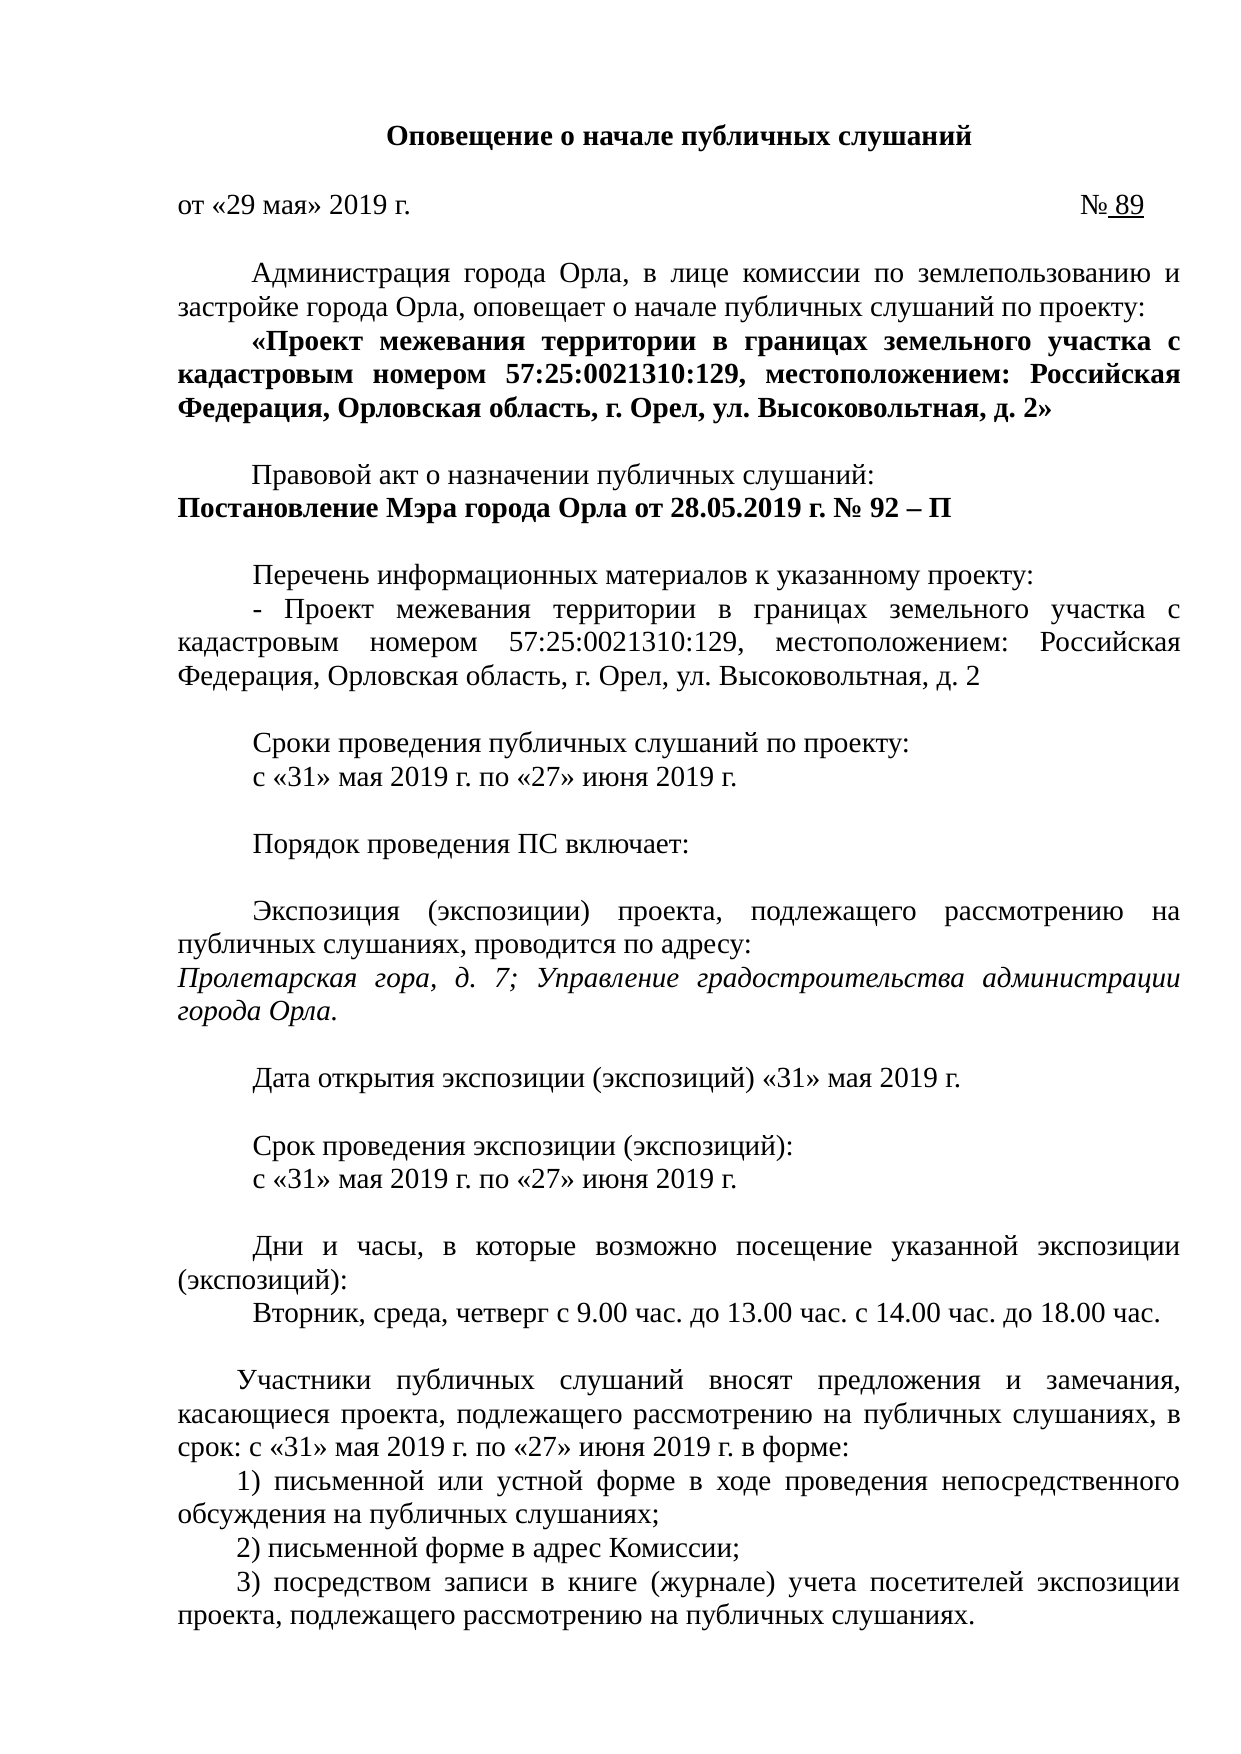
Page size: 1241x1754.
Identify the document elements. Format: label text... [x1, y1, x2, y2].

text от «29 мая» 2019 г. № 89 [177, 187, 1181, 220]
text Срок проведения экспозиции (экспозиций): [177, 1128, 1181, 1161]
text Порядок проведения ПС включает: [177, 826, 1181, 859]
text 1) письменной или устной форме в ходе проведения непосредственного обсуждения на публичных слушаниях; [177, 1463, 1181, 1530]
text Правовой акт о назначении публичных слушаний: [177, 457, 1181, 490]
text Пролетарская гора, д. 7; Управление градостроительства администрации города Орла. [177, 960, 1181, 1027]
text Администрация города Орла, в лице комиссии по землепользованию и застройке города Орла, оповещает о начале публичных слушаний по проекту: [177, 256, 1181, 323]
text Постановление Мэра города Орла от 28.05.2019 г. № 92 – П [177, 490, 1181, 524]
text Участники публичных слушаний вносят предложения и замечания, касающиеся проекта, подлежащего рассмотрению на публичных слушаниях, в срок: с «31» мая 2019 г. по «27» июня 2019 г. в форме: [177, 1362, 1181, 1463]
text Перечень информационных материалов к указанному проекту: [177, 557, 1181, 591]
text Экспозиция (экспозиции) проекта, подлежащего рассмотрению на публичных слушаниях, проводится по адресу: [177, 893, 1181, 960]
text с «31» мая 2019 г. по «27» июня 2019 г. [177, 759, 1181, 792]
text Сроки проведения публичных слушаний по проекту: [177, 725, 1181, 759]
text «Проект межевания территории в границах земельного участка с кадастровым номером 57:25:0021310:129, местоположением: Российская Федерация, Орловская область, г. Орел, ул. Высоковольтная, д. 2» [177, 323, 1181, 423]
text 2) письменной форме в адрес Комиссии; [177, 1530, 1181, 1564]
text Вторник, среда, четверг с 9.00 час. до 13.00 час. с 14.00 час. до 18.00 час. [177, 1295, 1181, 1329]
text 3) посредством записи в книге (журнале) учета посетителей экспозиции проекта, подлежащего рассмотрению на публичных слушаниях. [177, 1564, 1181, 1631]
text - Проект межевания территории в границах земельного участка с кадастровым номером 57:25:0021310:129, местоположением: Российская Федерация, Орловская область, г. Орел, ул. Высоковольтная, д. 2 [177, 591, 1181, 692]
text Дни и часы, в которые возможно посещение указанной экспозиции (экспозиций): [177, 1228, 1181, 1295]
text Оповещение о начале публичных слушаний [177, 118, 1181, 152]
text с «31» мая 2019 г. по «27» июня 2019 г. [177, 1161, 1181, 1195]
text Дата открытия экспозиции (экспозиций) «31» мая 2019 г. [177, 1061, 1181, 1094]
